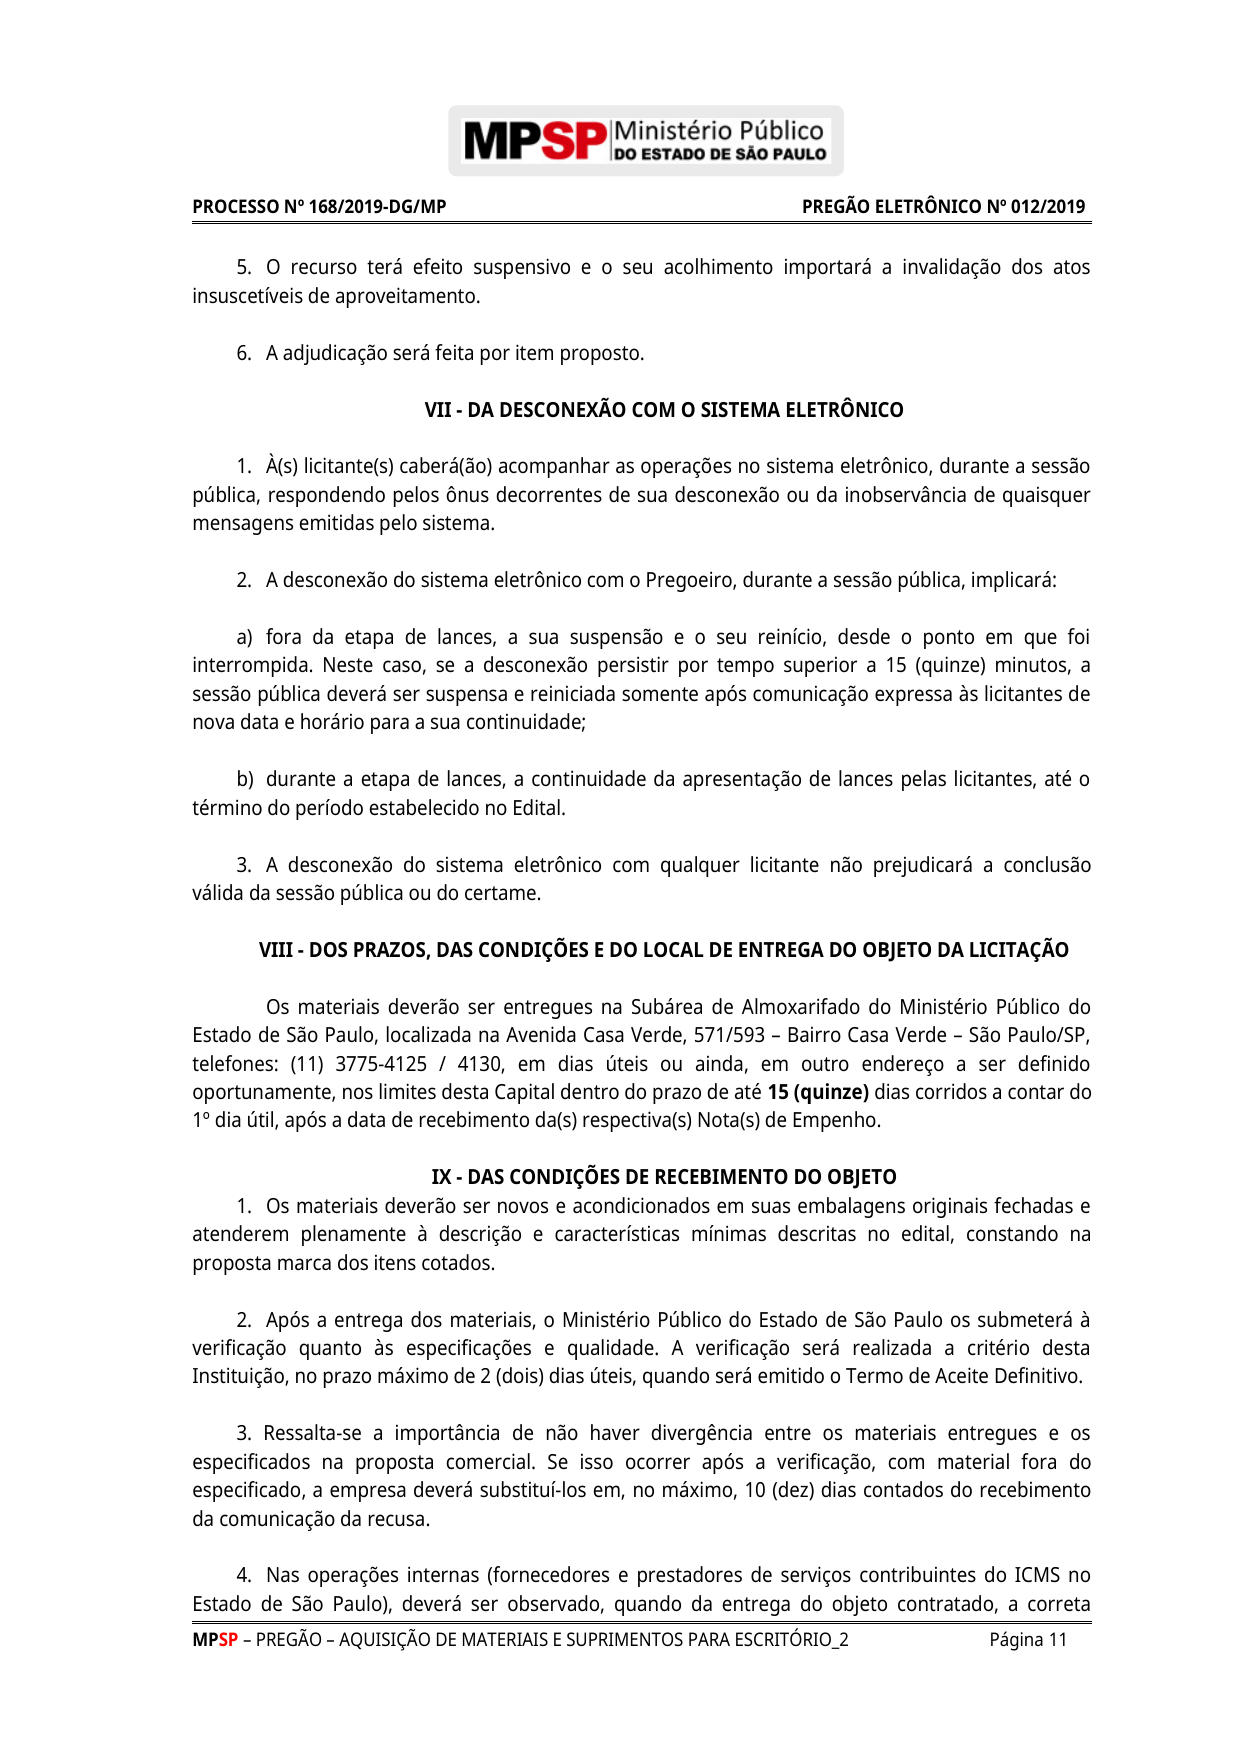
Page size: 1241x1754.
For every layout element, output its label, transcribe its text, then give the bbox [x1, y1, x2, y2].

text 2. A desconexão do sistema eletrônico com o Pregoeiro, durante a sessão pública, implicará: [192, 565, 1092, 594]
text 1. Os materiais deverão ser novos e acondicionados em suas embalagens originais fechadas e atenderem plenamente à descrição e características mínimas descritas no edital, constando na proposta marca dos itens cotados. [192, 1191, 1092, 1276]
text 6. A adjudicação será feita por item proposto. [192, 338, 1092, 366]
text Os materiais deverão ser entregues na Subárea de Almoxarifado do Ministério Público do Estado de São Paulo, localizada na Avenida Casa Verde, 571/593 – Bairro Casa Verde – São Paulo/SP, telefones: (11) 3775-4125 / 4130, em dias úteis ou ainda, em outro endereço a ser definido oportunamente, nos limites desta Capital dentro do prazo de até 15 (quinze) dias corridos a contar do 1º dia útil, após a data de recebimento da(s) respectiva(s) Nota(s) de Empenho. [192, 992, 1092, 1134]
text IX - DAS CONDIÇÕES DE RECEBIMENTO DO OBJETO [192, 1162, 1092, 1191]
text 2. Após a entrega dos materiais, o Ministério Público do Estado de São Paulo os submeterá à verificação quanto às especificações e qualidade. A verificação será realizada a critério desta Instituição, no prazo máximo de 2 (dois) dias úteis, quando será emitido o Termo de Aceite Definitivo. [192, 1305, 1092, 1390]
picture [461, 118, 831, 163]
text 3. A desconexão do sistema eletrônico com qualquer licitante não prejudicará a conclusão válida da sessão pública ou do certame. [192, 850, 1092, 907]
text a) fora da etapa de lances, a sua suspensão e o seu reinício, desde o ponto em que foi interrompida. Neste caso, se a desconexão persistir por tempo superior a 15 (quinze) minutos, a sessão pública deverá ser suspensa e reiniciada somente após comunicação expressa às licitantes de nova data e horário para a sua continuidade; [192, 622, 1092, 736]
text b) durante a etapa de lances, a continuidade da apresentação de lances pelas licitantes, até o término do período estabelecido no Edital. [192, 764, 1092, 821]
text VIII - DOS PRAZOS, DAS CONDIÇÕES E DO LOCAL DE ENTREGA DO OBJETO DA LICITAÇÃO [192, 935, 1092, 963]
text 3. Ressalta-se a importância de não haver divergência entre os materiais entregues e os especificados na proposta comercial. Se isso ocorrer após a verificação, com material fora do especificado, a empresa deverá substituí-los em, no máximo, 10 (dez) dias contados do recebimento da comunicação da recusa. [192, 1418, 1092, 1532]
text VII - DA DESCONEXÃO COM O SISTEMA ELETRÔNICO [192, 395, 1092, 423]
text 1. À(s) licitante(s) caberá(ão) acompanhar as operações no sistema eletrônico, durante a sessão pública, respondendo pelos ônus decorrentes de sua desconexão ou da inobservância de quaisquer mensagens emitidas pelo sistema. [192, 452, 1092, 537]
text 5. O recurso terá efeito suspensivo e o seu acolhimento importará a invalidação dos atos insuscetíveis de aproveitamento. [192, 252, 1092, 309]
